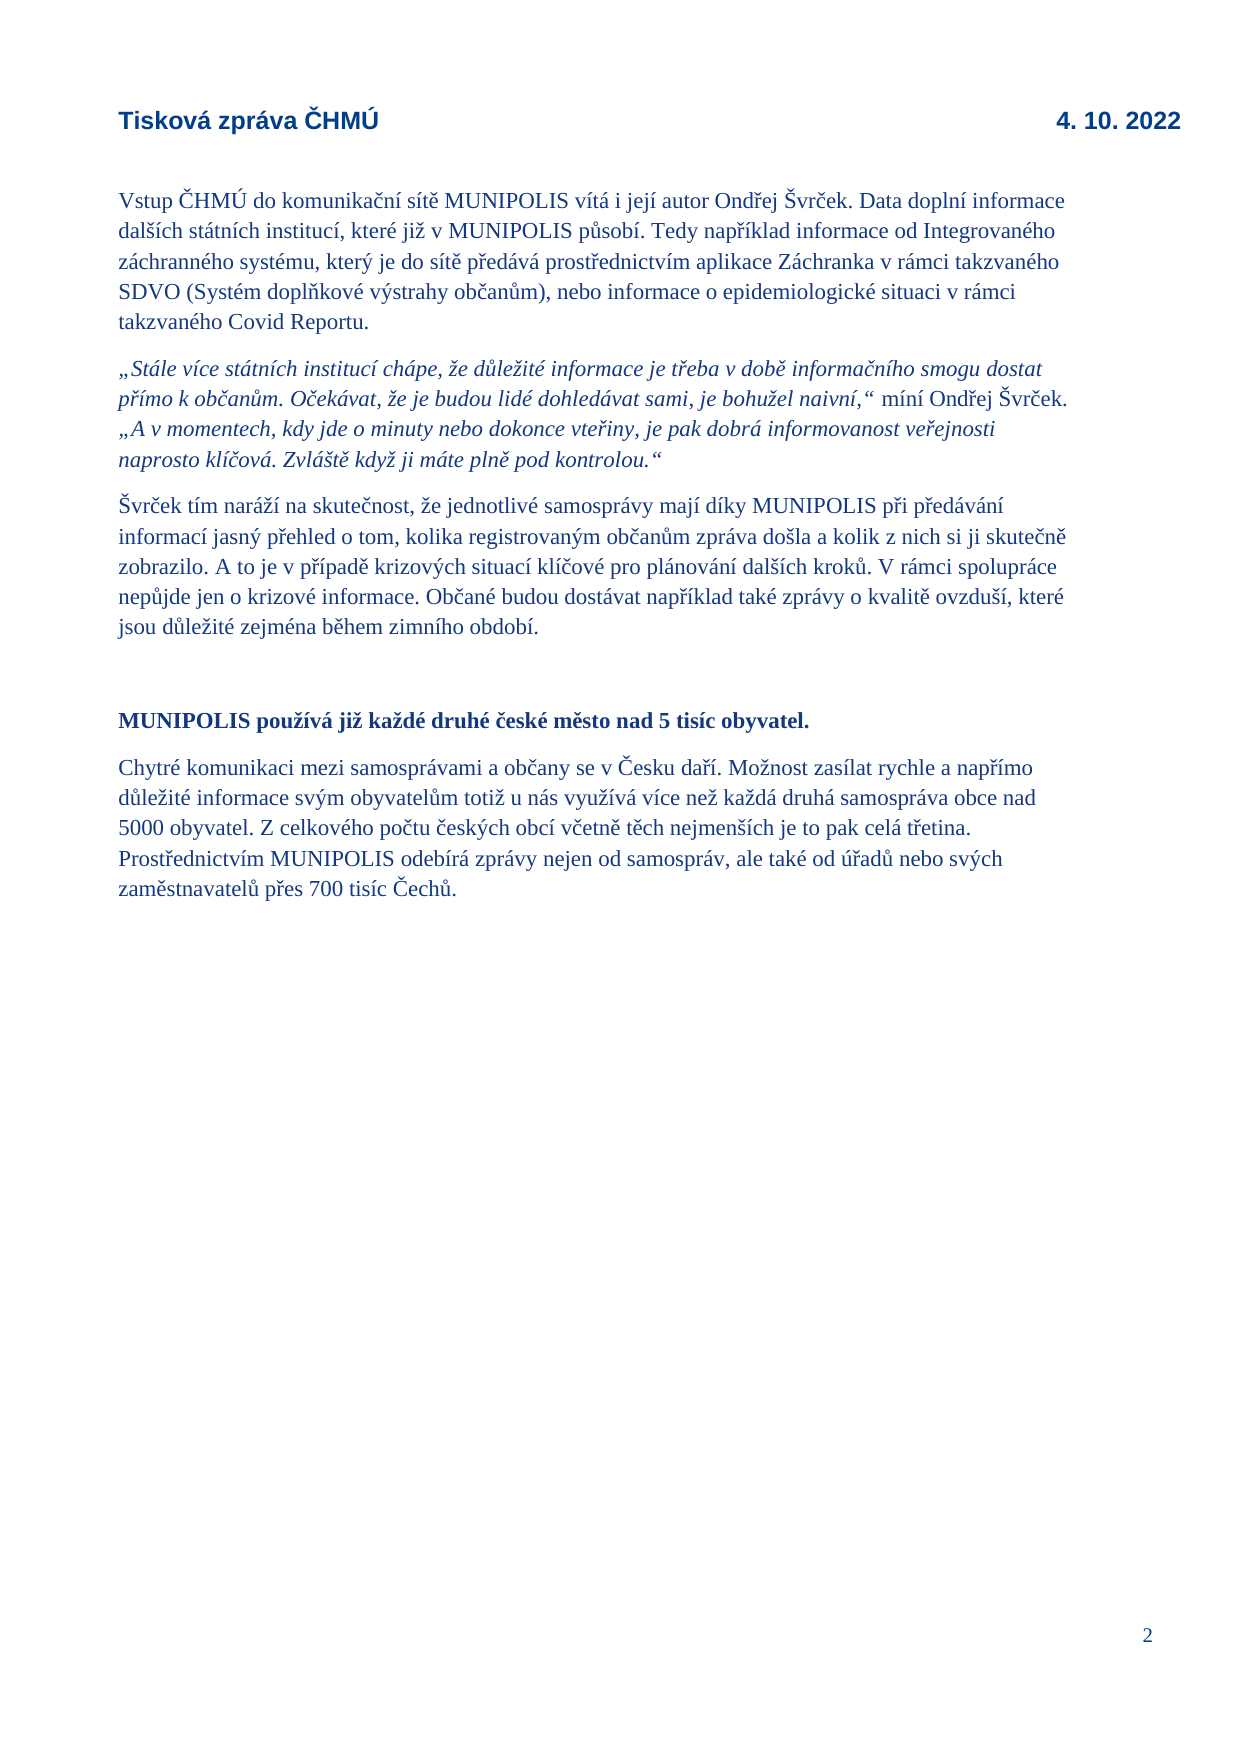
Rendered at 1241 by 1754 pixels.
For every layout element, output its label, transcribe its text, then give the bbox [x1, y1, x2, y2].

text Vstup ČHMÚ do komunikační sítě MUNIPOLIS vítá i její autor Ondřej Švrček. Data doplní informace dalších státních institucí, které již v MUNIPOLIS působí. Tedy například informace od Integrovaného záchranného systému, který je do sítě předává prostřednictvím aplikace Záchranka v rámci takzvaného SDVO (Systém doplňkové výstrahy občanům), nebo informace o epidemiologické situaci v rámci takzvaného Covid Reportu. [118, 187, 1078, 334]
text MUNIPOLIS používá již každé druhé české město nad 5 tisíc obyvatel. [118, 707, 1078, 733]
text Chytré komunikaci mezi samosprávami a občany se v Česku daří. Možnost zasílat rychle a napřímo důležité informace svým obyvatelům totiž u nás využívá více než každá druhá samospráva obce nad 5000 obyvatel. Z celkového počtu českých obcí včetně těch nejmenších je to pak celá třetina. Prostřednictvím MUNIPOLIS odebírá zprávy nejen od samospráv, ale také od úřadů nebo svých zaměstnavatelů přes 700 tisíc Čechů. [118, 754, 1078, 901]
text „Stále více státních institucí chápe, že důležité informace je třeba v době informačního smogu dostat přímo k občanům. Očekávat, že je budou lidé dohledávat sami, je bohužel naivní,“ míní Ondřej Švrček. „A v momentech, kdy jde o minuty nebo dokonce vteřiny, je pak dobrá informovanost veřejnosti naprosto klíčová. Zvláště když ji máte plně pod kontrolou.“ [118, 355, 1078, 472]
text Švrček tím naráží na skutečnost, že jednotlivé samosprávy mají díky MUNIPOLIS při předávání informací jasný přehled o tom, kolika registrovaným občanům zpráva došla a kolik z nich si ji skutečně zobrazilo. A to je v případě krizových situací klíčové pro plánování dalších kroků. V rámci spolupráce nepůjde jen o krizové informace. Občané budou dostávat například také zprávy o kvalitě ovzduší, které jsou důležité zejména během zimního období. [118, 493, 1078, 640]
